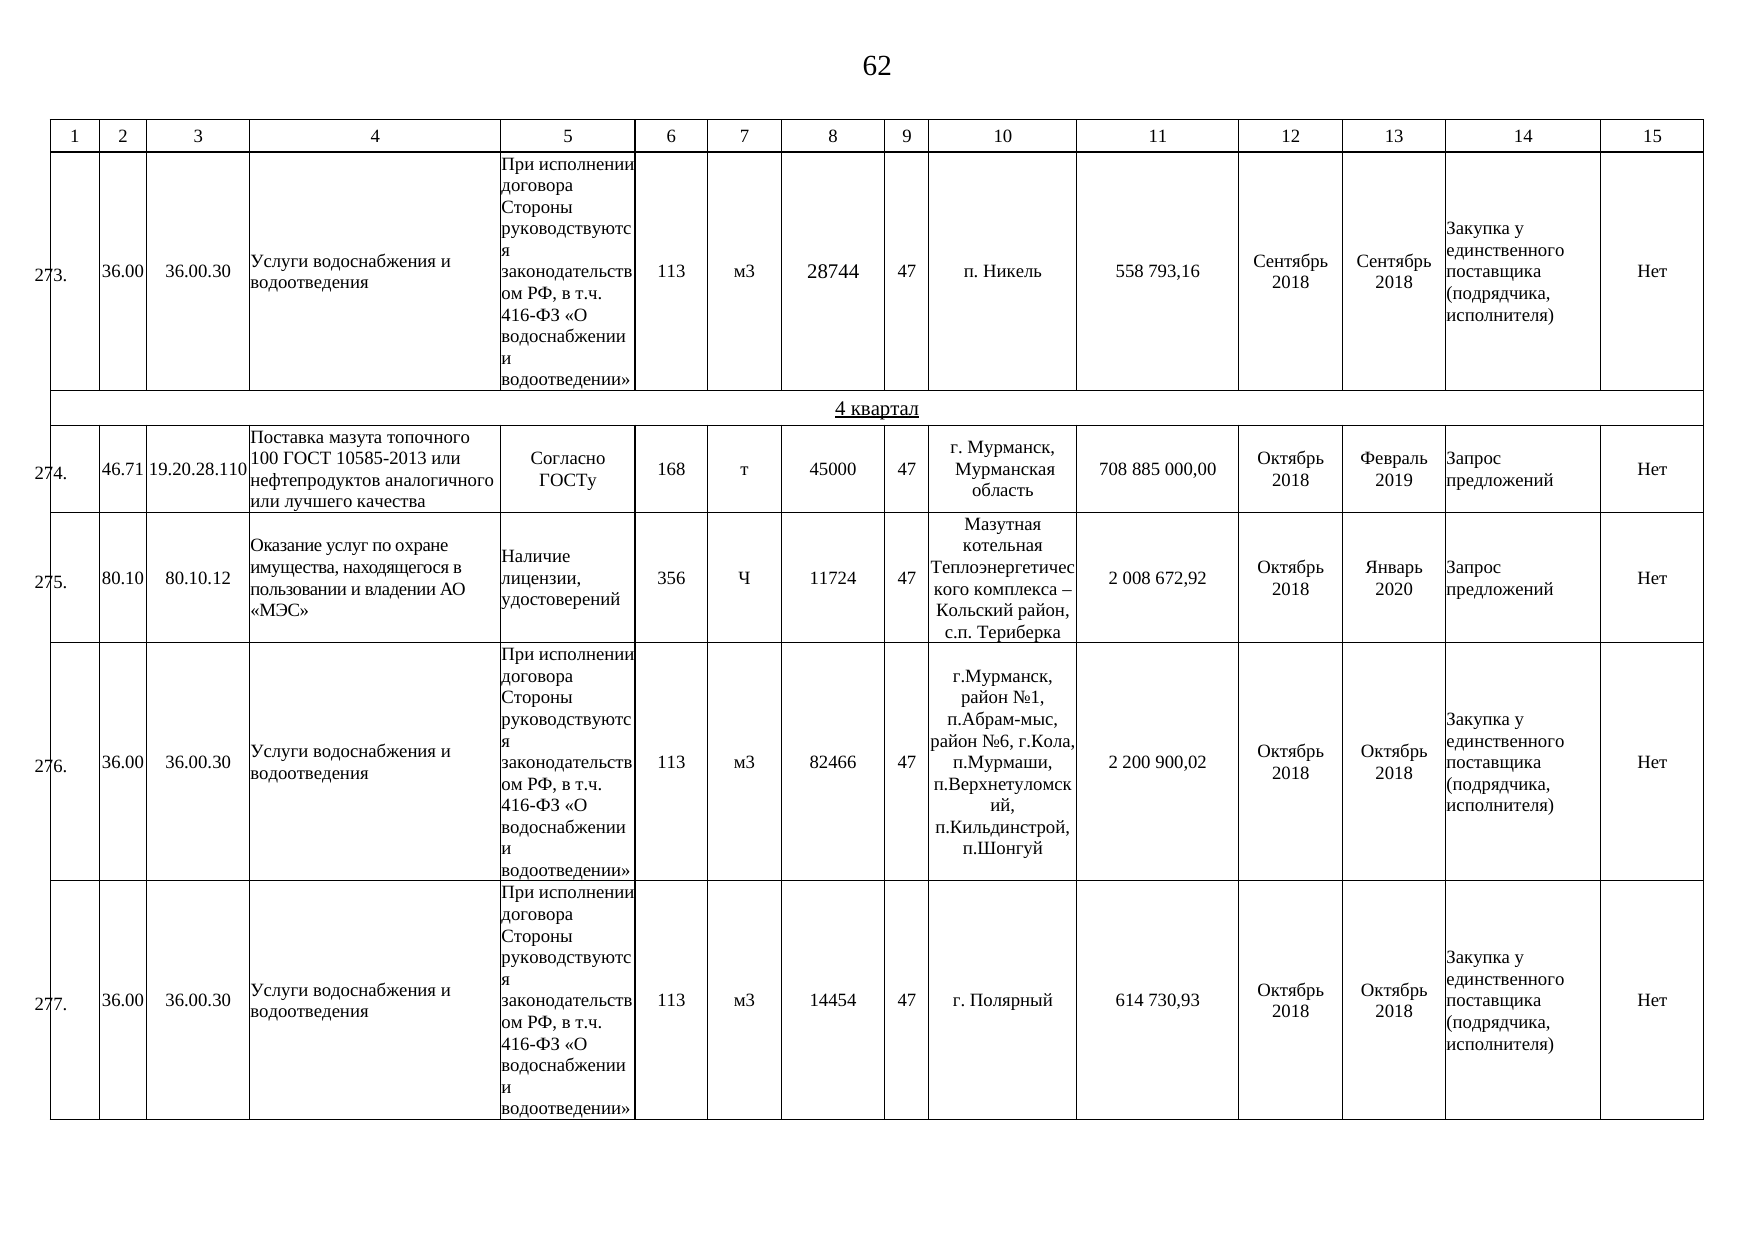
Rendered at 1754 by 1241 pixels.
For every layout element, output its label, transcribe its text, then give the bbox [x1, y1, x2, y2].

table_header 1 [51, 120, 99, 151]
table_header 12 [1239, 120, 1342, 151]
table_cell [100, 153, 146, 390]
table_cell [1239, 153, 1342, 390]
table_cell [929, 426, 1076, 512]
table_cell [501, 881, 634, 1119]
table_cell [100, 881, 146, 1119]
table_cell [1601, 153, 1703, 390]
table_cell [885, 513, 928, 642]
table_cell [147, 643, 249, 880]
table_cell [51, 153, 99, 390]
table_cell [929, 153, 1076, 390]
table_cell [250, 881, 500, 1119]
table_header 13 [1343, 120, 1445, 151]
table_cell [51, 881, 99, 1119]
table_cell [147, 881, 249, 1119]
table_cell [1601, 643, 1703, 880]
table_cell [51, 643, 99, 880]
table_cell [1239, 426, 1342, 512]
table_header 5 [501, 120, 634, 151]
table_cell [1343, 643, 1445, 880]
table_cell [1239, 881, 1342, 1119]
table_header 8 [782, 120, 884, 151]
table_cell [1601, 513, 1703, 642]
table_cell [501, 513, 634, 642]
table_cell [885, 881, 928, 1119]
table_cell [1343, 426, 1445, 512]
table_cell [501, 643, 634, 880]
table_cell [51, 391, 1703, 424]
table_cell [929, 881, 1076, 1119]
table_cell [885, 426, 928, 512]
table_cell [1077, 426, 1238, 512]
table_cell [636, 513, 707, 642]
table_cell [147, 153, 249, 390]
table_header 10 [929, 120, 1076, 151]
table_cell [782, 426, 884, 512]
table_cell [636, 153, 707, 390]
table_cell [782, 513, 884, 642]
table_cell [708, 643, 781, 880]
table_header 7 [708, 120, 781, 151]
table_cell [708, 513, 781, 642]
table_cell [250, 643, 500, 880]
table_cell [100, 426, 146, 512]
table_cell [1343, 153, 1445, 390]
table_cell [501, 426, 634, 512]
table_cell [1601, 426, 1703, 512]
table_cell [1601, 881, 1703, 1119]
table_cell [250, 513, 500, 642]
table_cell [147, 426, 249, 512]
table_header 6 [636, 120, 707, 151]
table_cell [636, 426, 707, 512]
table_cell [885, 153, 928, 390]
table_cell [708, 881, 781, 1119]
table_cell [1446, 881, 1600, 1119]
table_header 3 [147, 120, 249, 151]
table_header 15 [1601, 120, 1703, 151]
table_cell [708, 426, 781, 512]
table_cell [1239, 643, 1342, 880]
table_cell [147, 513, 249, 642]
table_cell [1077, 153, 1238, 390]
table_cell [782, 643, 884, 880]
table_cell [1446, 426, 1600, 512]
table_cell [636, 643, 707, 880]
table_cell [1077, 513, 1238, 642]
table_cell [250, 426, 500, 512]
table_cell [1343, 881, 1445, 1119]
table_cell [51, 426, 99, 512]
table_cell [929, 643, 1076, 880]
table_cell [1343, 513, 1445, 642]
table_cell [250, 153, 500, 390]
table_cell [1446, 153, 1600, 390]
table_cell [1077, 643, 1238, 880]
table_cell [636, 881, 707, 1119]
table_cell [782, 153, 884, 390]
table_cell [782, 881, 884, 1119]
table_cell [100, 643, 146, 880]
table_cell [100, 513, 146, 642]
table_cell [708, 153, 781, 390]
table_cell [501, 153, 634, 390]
table_header 9 [885, 120, 928, 151]
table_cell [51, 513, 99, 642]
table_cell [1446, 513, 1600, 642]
table_header 2 [100, 120, 146, 151]
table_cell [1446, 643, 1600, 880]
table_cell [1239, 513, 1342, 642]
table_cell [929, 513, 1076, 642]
table_header 14 [1446, 120, 1600, 151]
table_header 4 [250, 120, 500, 151]
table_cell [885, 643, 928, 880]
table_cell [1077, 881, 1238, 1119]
table_header 11 [1077, 120, 1238, 151]
